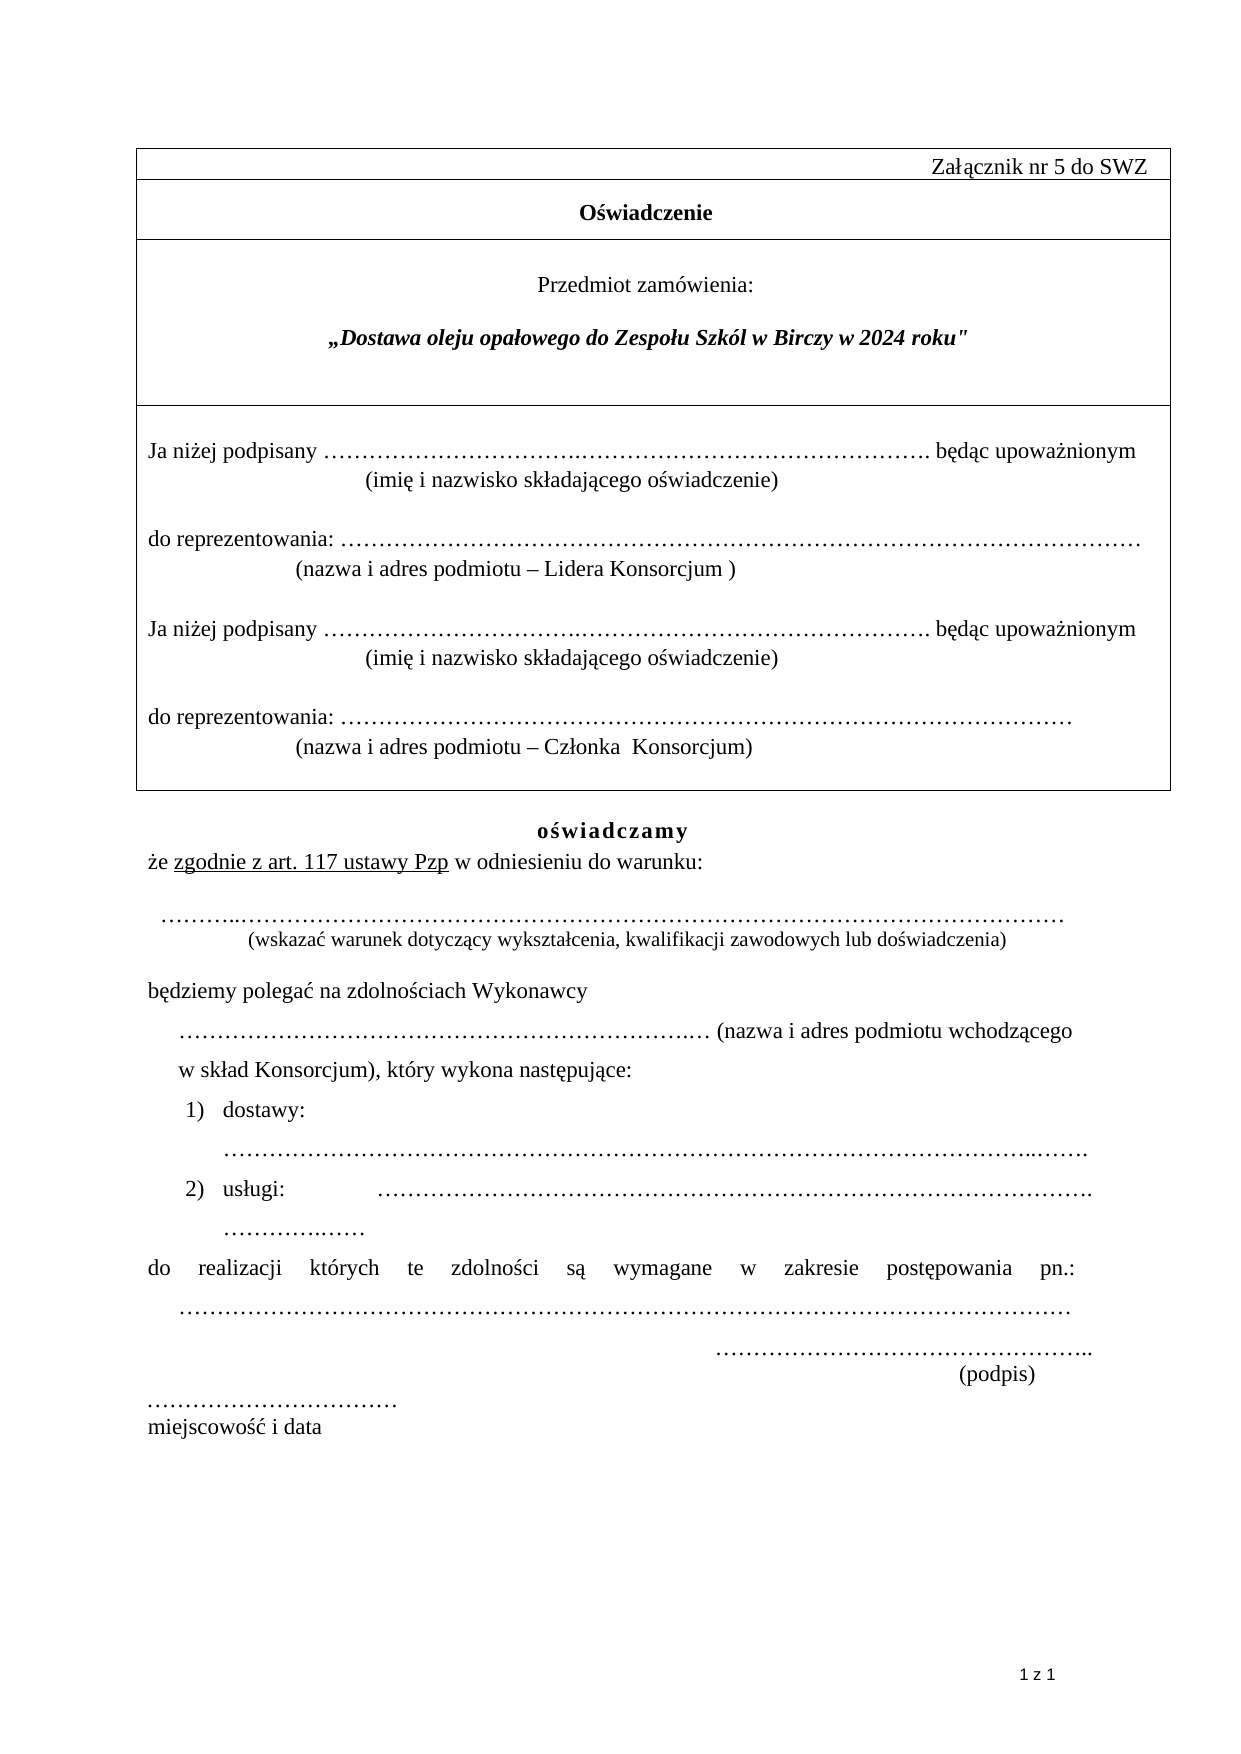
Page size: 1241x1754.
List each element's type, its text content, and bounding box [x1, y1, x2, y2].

list dostawy: ……………………………………………………………………………………………..……. [185, 1096, 1092, 1162]
text (podpis) [148, 1360, 1092, 1387]
text do realizacji których te zdolności są wymagane w zakresie postępowania pn.: ……………………………………………………………………………………………………… [148, 1254, 1077, 1319]
table_header Załącznik nr 5 do SWZ [137, 149, 1170, 179]
text ………………………………………….. [146, 1334, 1092, 1360]
list usługi: ………………………………………………………………………………….………….…… [185, 1175, 1092, 1241]
text oświadczamy [148, 817, 1077, 844]
text że zgodnie z art. 117 ustawy Pzp w odniesieniu do warunku: [148, 848, 1077, 874]
text ………..……………………………………………………………………………………………… (wskazać warunek dotyczący wykształcenia, kwalifikacji zawodowych lub doświadczenia) [148, 901, 1077, 951]
table_cell Ja niżej podpisany …………………………….………………………………………. będąc upoważnionym (imię i nazwisko składającego oświadczenie) do reprezentowania: …………………………………………………………………………………………… (nazwa i adres podmiotu – Lidera Konsorcjum ) Ja niżej podpisany …………………………….………………………………………. będąc upoważnionym (imię i nazwisko składającego oświadczenie) do reprezentowania: …………………………………………………………………………………… (nazwa i adres podmiotu – Członka Konsorcjum) [137, 406, 1170, 790]
table_cell Przedmiot zamówienia: „Dostawa oleju opałowego do Zespołu Szkól w Birczy w 2024 roku" [137, 240, 1170, 405]
table_cell Oświadczenie [137, 180, 1170, 239]
text …………………………… [146, 1387, 1092, 1413]
text będziemy polegać na zdolnościach Wykonawcy ………………………………………………………….… (nazwa i adres podmiotu wchodzącego w skład Konsorcjum), który wykona następujące: [148, 977, 1077, 1083]
text miejscowość i data [148, 1413, 1092, 1439]
